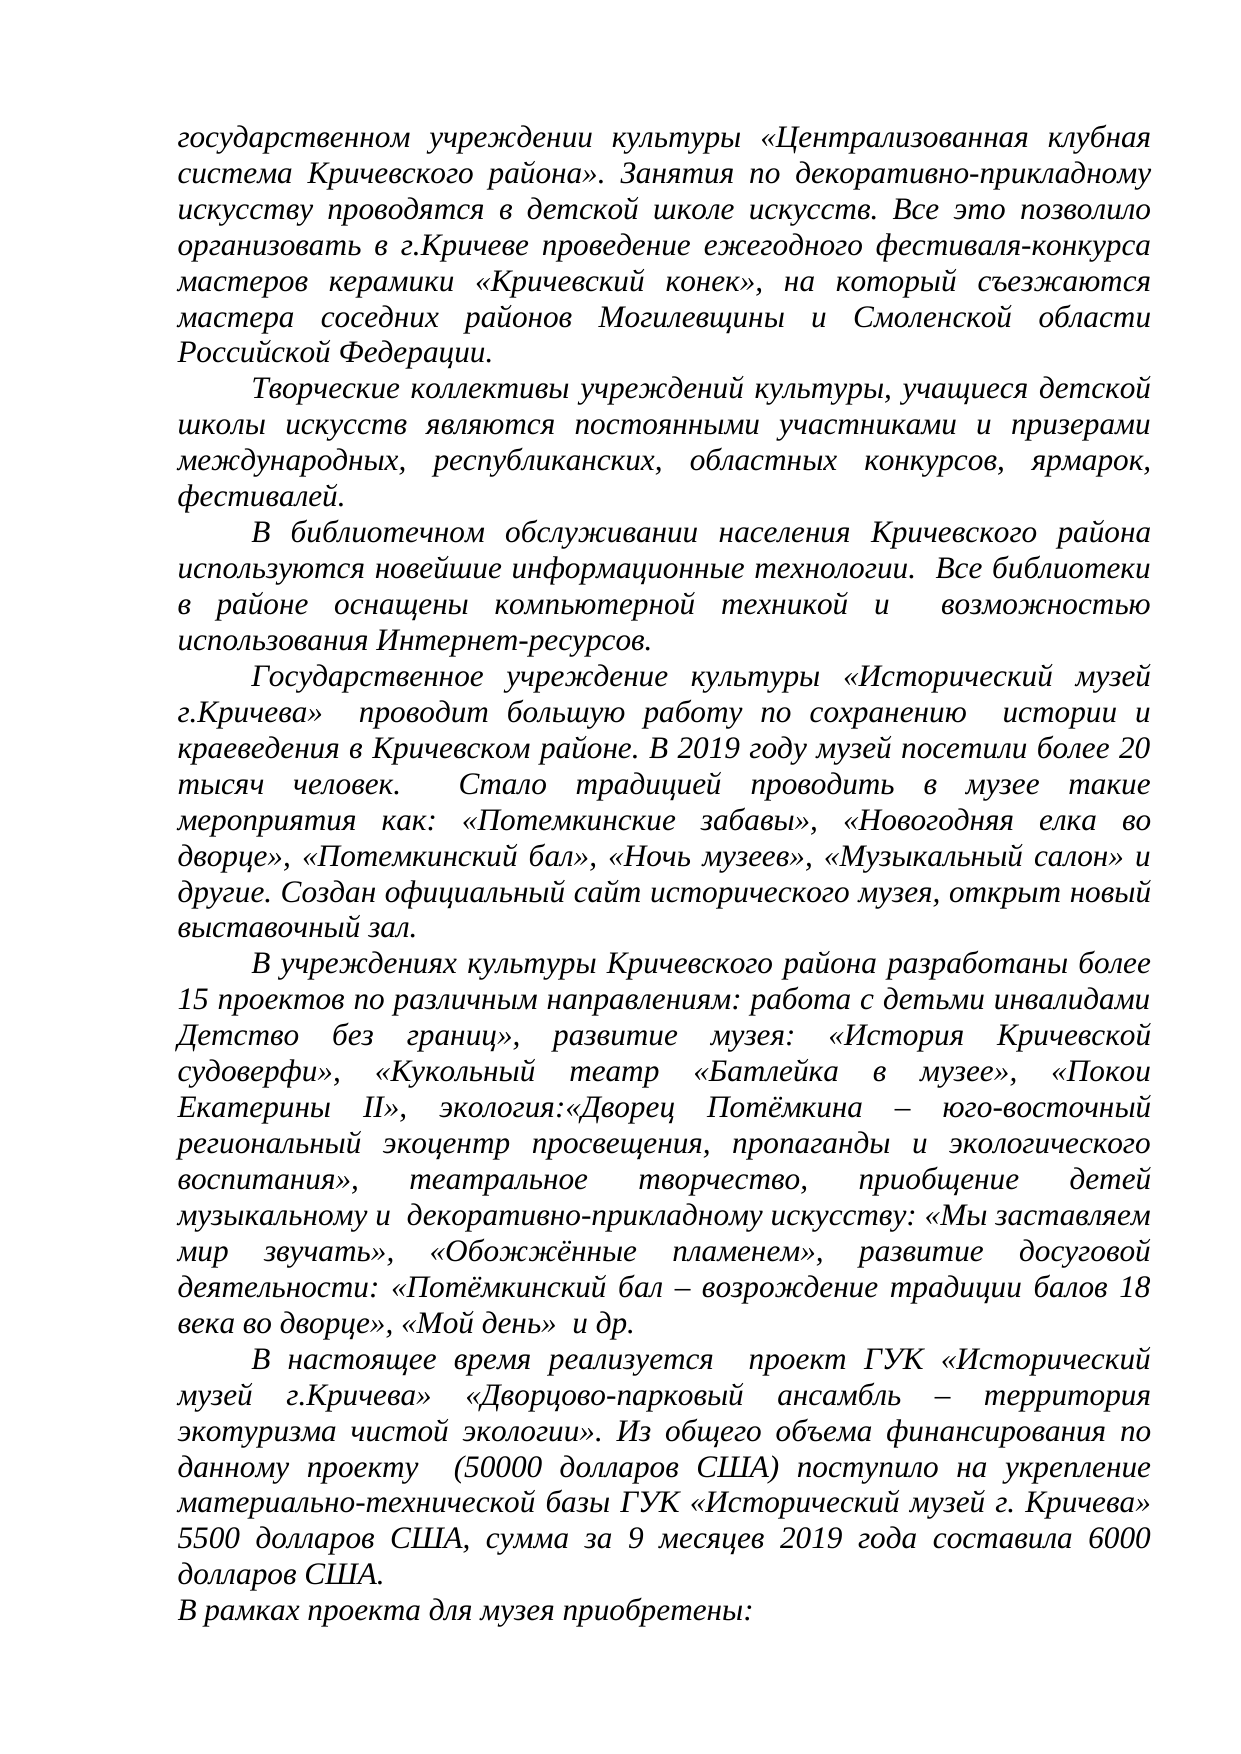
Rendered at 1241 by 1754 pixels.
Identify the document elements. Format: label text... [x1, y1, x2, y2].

text Государственное учреждение культуры «Исторический музей г.Кричева» проводит большую работу по сохранению истории и краеведения в Кричевском районе. В 2019 году музей посетили более 20 тысяч человек. Стало традицией проводить в музее такие мероприятия как: «Потемкинские забавы», «Новогодняя елка во дворце», «Потемкинский бал», «Ночь музеев», «Музыкальный салон» и другие. Создан официальный сайт исторического музея, открыт новый выставочный зал. [177, 657, 1152, 945]
text В настоящее время реализуется проект ГУК «Исторический музей г.Кричева» «Дворцово-парковый ансамбль – территория экотуризма чистой экологии». Из общего объема финансирования по данному проекту (50000 долларов США) поступило на укрепление материально-технической базы ГУК «Исторический музей г. Кричева» 5500 долларов США, сумма за 9 месяцев 2019 года составила 6000 долларов США. [177, 1340, 1152, 1592]
text В библиотечном обслуживании населения Кричевского района используются новейшие информационные технологии. Все библиотеки в районе оснащены компьютерной техникой и возможностью использования Интернет-ресурсов. [177, 513, 1152, 657]
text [177, 118, 1152, 370]
text В учреждениях культуры Кричевского района разработаны более 15 проектов по различным направлениям: работа с детьми инвалидами Детство без границ», развитие музея: «История Кричевской судоверфи», «Кукольный театр «Батлейка в музее», «Покои Екатерины II», экология:«Дворец Потёмкина – юго-восточный региональный экоцентр просвещения, пропаганды и экологического воспитания», театральное творчество, приобщение детей музыкальному и декоративно-прикладному искусству: «Мы заставляем мир звучать», «Обожжённые пламенем», развитие досуговой деятельности: «Потёмкинский бал – возрождение традиции балов 18 века во дворце», «Мой день» и др. [177, 945, 1152, 1340]
text В рамках проекта для музея приобретены: [177, 1592, 1152, 1627]
text Творческие коллективы учреждений культуры, учащиеся детской школы искусств являются постоянными участниками и призерами международных, республиканских, областных конкурсов, ярмарок, фестивалей. [177, 370, 1152, 513]
